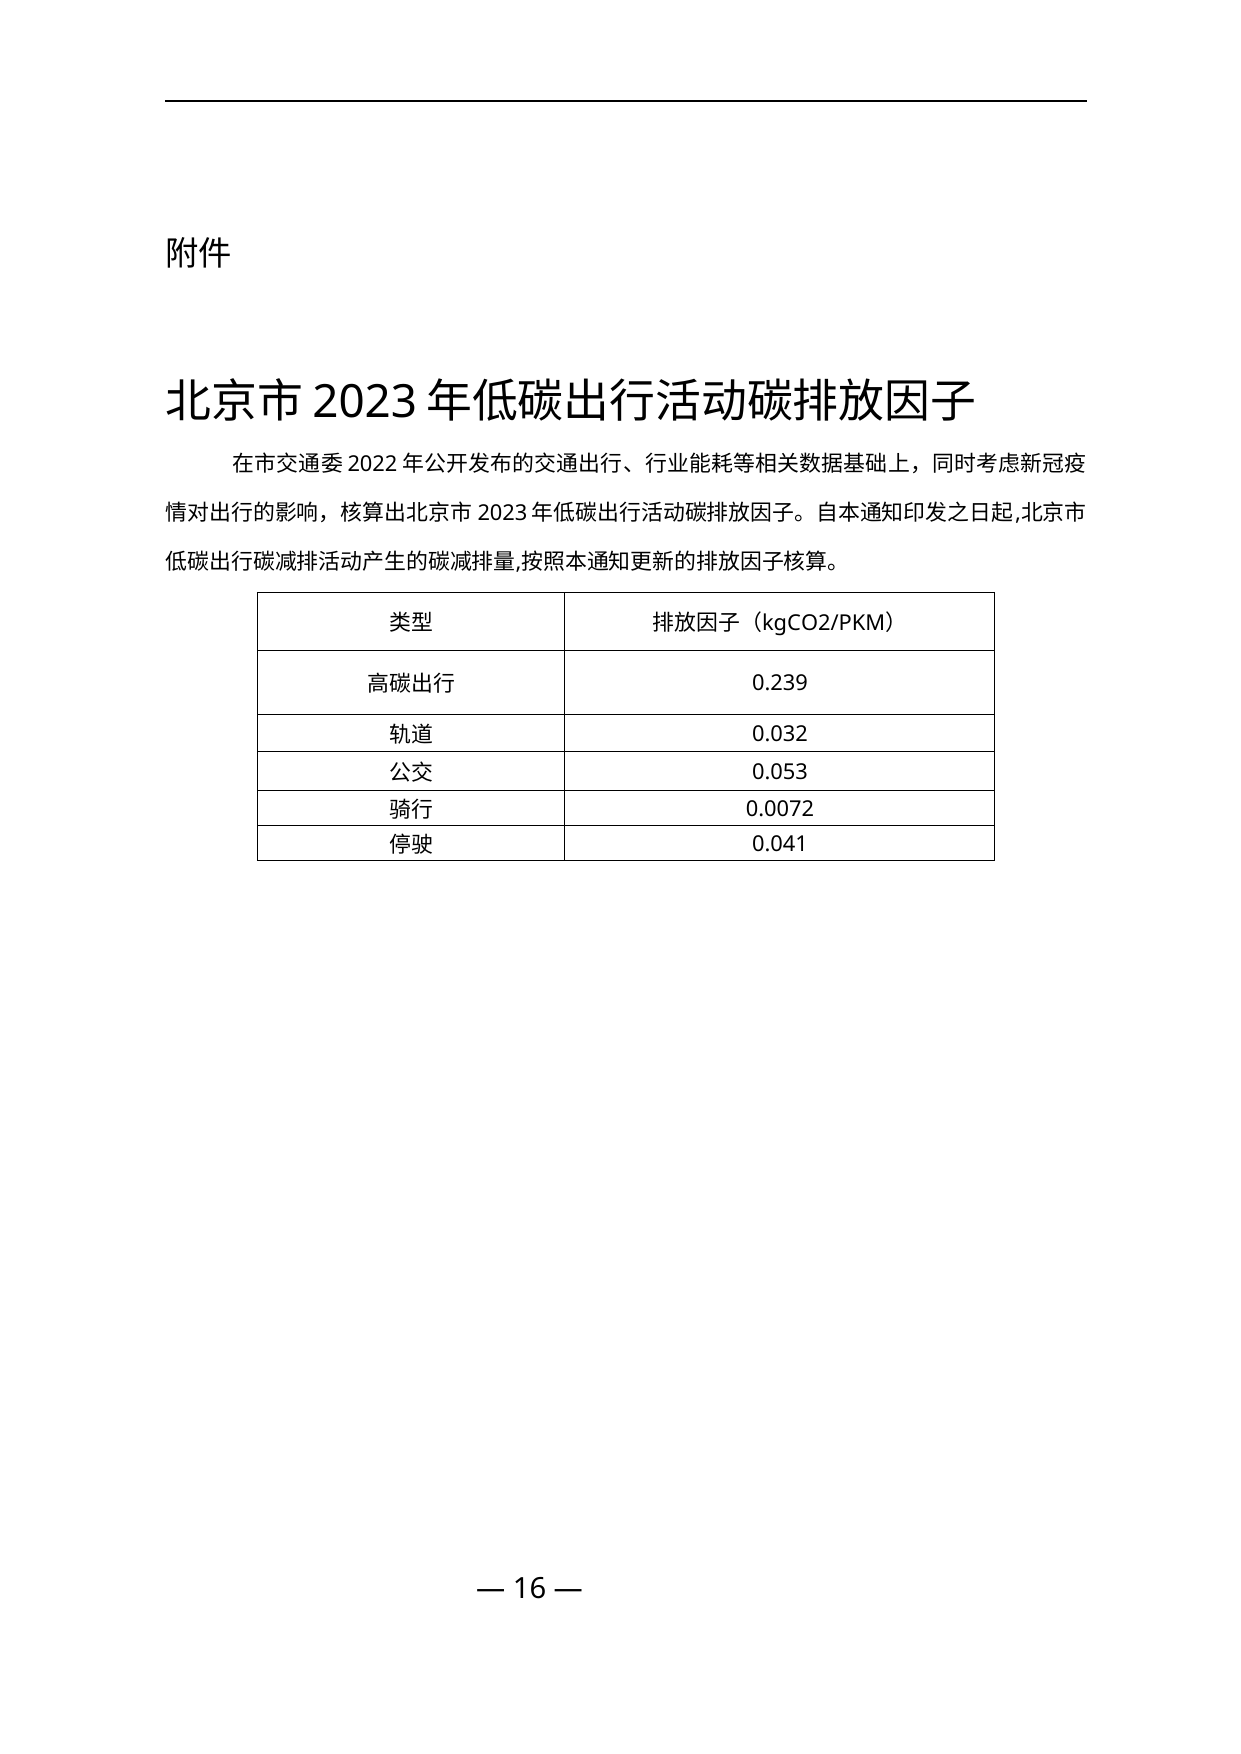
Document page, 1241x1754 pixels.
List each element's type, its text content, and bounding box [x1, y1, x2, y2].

table_header 排放因子（kgCO2/PKM） [565, 593, 994, 649]
table_header 类型 [258, 593, 564, 649]
table_cell 公交 [258, 752, 564, 790]
table_cell 停驶 [258, 826, 564, 860]
table_cell 高碳出行 [258, 651, 564, 714]
table_cell 轨道 [258, 715, 564, 751]
text 北京市2023年低碳出行活动碳排放因子 [165, 348, 1087, 446]
table_cell 骑行 [258, 791, 564, 825]
table_cell 0.053 [565, 752, 994, 790]
table_cell 0.032 [565, 715, 994, 751]
text 在市交通委2022年公开发布的交通出行、行业能耗等相关数据基础上，同时考虑新冠疫情对出行的影响，核算出北京市2023年低碳出行活动碳排放因子。自本通知印发之日起,北京市低碳出行碳减排活动产生的碳减排量,按照本通知更新的排放因子核算。 [165, 446, 1087, 576]
table_cell 0.239 [565, 651, 994, 714]
table_cell 0.041 [565, 826, 994, 860]
text 附件 [165, 218, 1087, 283]
table_cell 0.0072 [565, 791, 994, 825]
